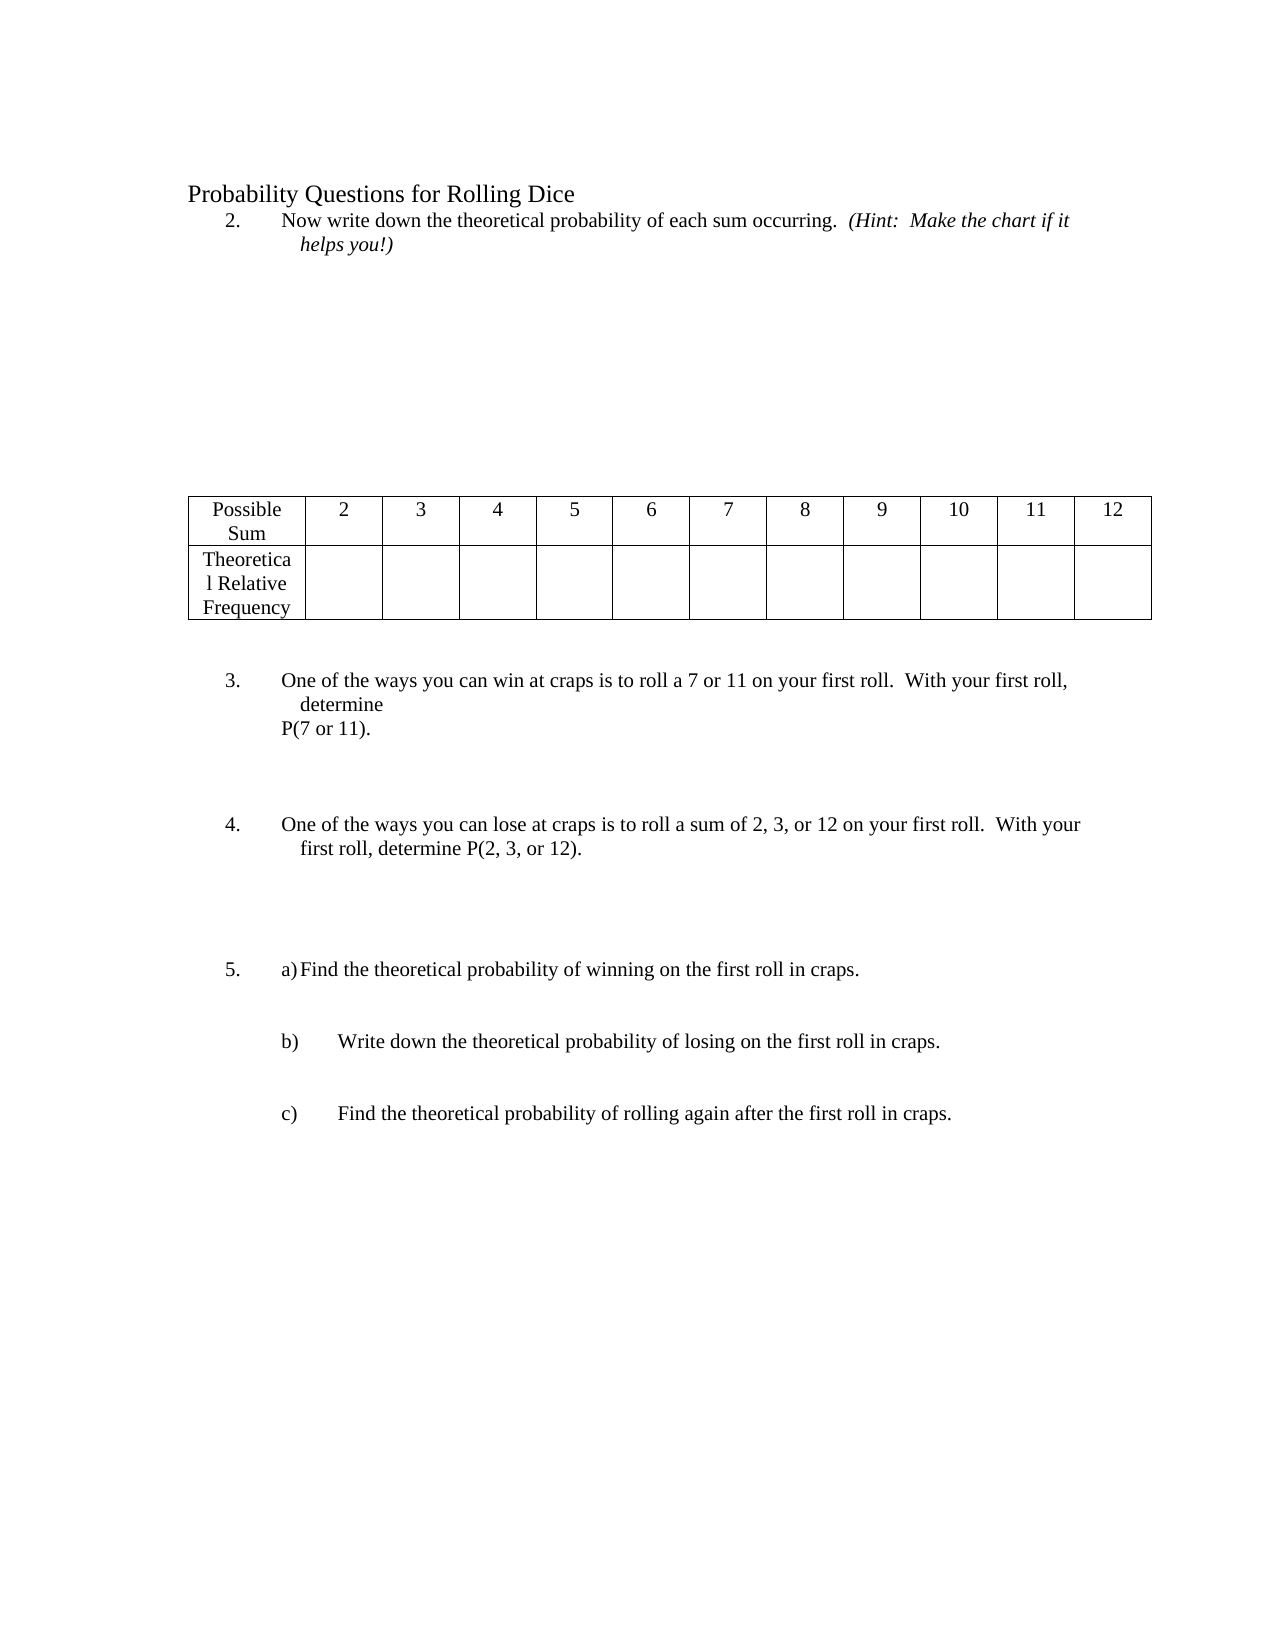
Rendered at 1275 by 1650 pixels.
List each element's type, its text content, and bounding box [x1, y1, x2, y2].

table_cell [306, 546, 382, 619]
table_cell [460, 546, 536, 619]
table_header 10 [921, 497, 997, 545]
table_cell Theoretical Relative Frequency [189, 546, 305, 619]
table_cell [613, 546, 689, 619]
list Now write down the theoretical probability of each sum occurring. (Hint: Make the chart if it helps you!) [225, 207, 1087, 256]
table_cell [1075, 546, 1151, 619]
table_header 11 [998, 497, 1074, 545]
table_header 7 [690, 497, 766, 545]
table_header 4 [460, 497, 536, 545]
text P(7 or 11). [225, 716, 1087, 740]
table_header 9 [844, 497, 920, 545]
table_header Possible Sum [189, 497, 305, 545]
table_cell [537, 546, 612, 619]
list Write down the theoretical probability of losing on the first roll in craps. [281, 1029, 1087, 1053]
table_header 6 [613, 497, 689, 545]
text Probability Questions for Rolling Dice [187, 179, 1087, 207]
table_cell [998, 546, 1074, 619]
list One of the ways you can lose at craps is to roll a sum of 2, 3, or 12 on your first roll. With your first roll, determine P(2, 3, or 12). [225, 812, 1087, 860]
table_cell [921, 546, 997, 619]
table_header 12 [1075, 497, 1151, 545]
table_header 5 [537, 497, 612, 545]
table_cell [767, 546, 843, 619]
table_cell [383, 546, 459, 619]
list One of the ways you can win at craps is to roll a 7 or 11 on your first roll. With your first roll, determine [225, 668, 1087, 716]
table_header 3 [383, 497, 459, 545]
list a) Find the theoretical probability of winning on the first roll in craps. [225, 957, 1087, 981]
table_cell [844, 546, 920, 619]
table_header 8 [767, 497, 843, 545]
list Find the theoretical probability of rolling again after the first roll in craps. [281, 1101, 1087, 1125]
table_header 2 [306, 497, 382, 545]
table_cell [690, 546, 766, 619]
